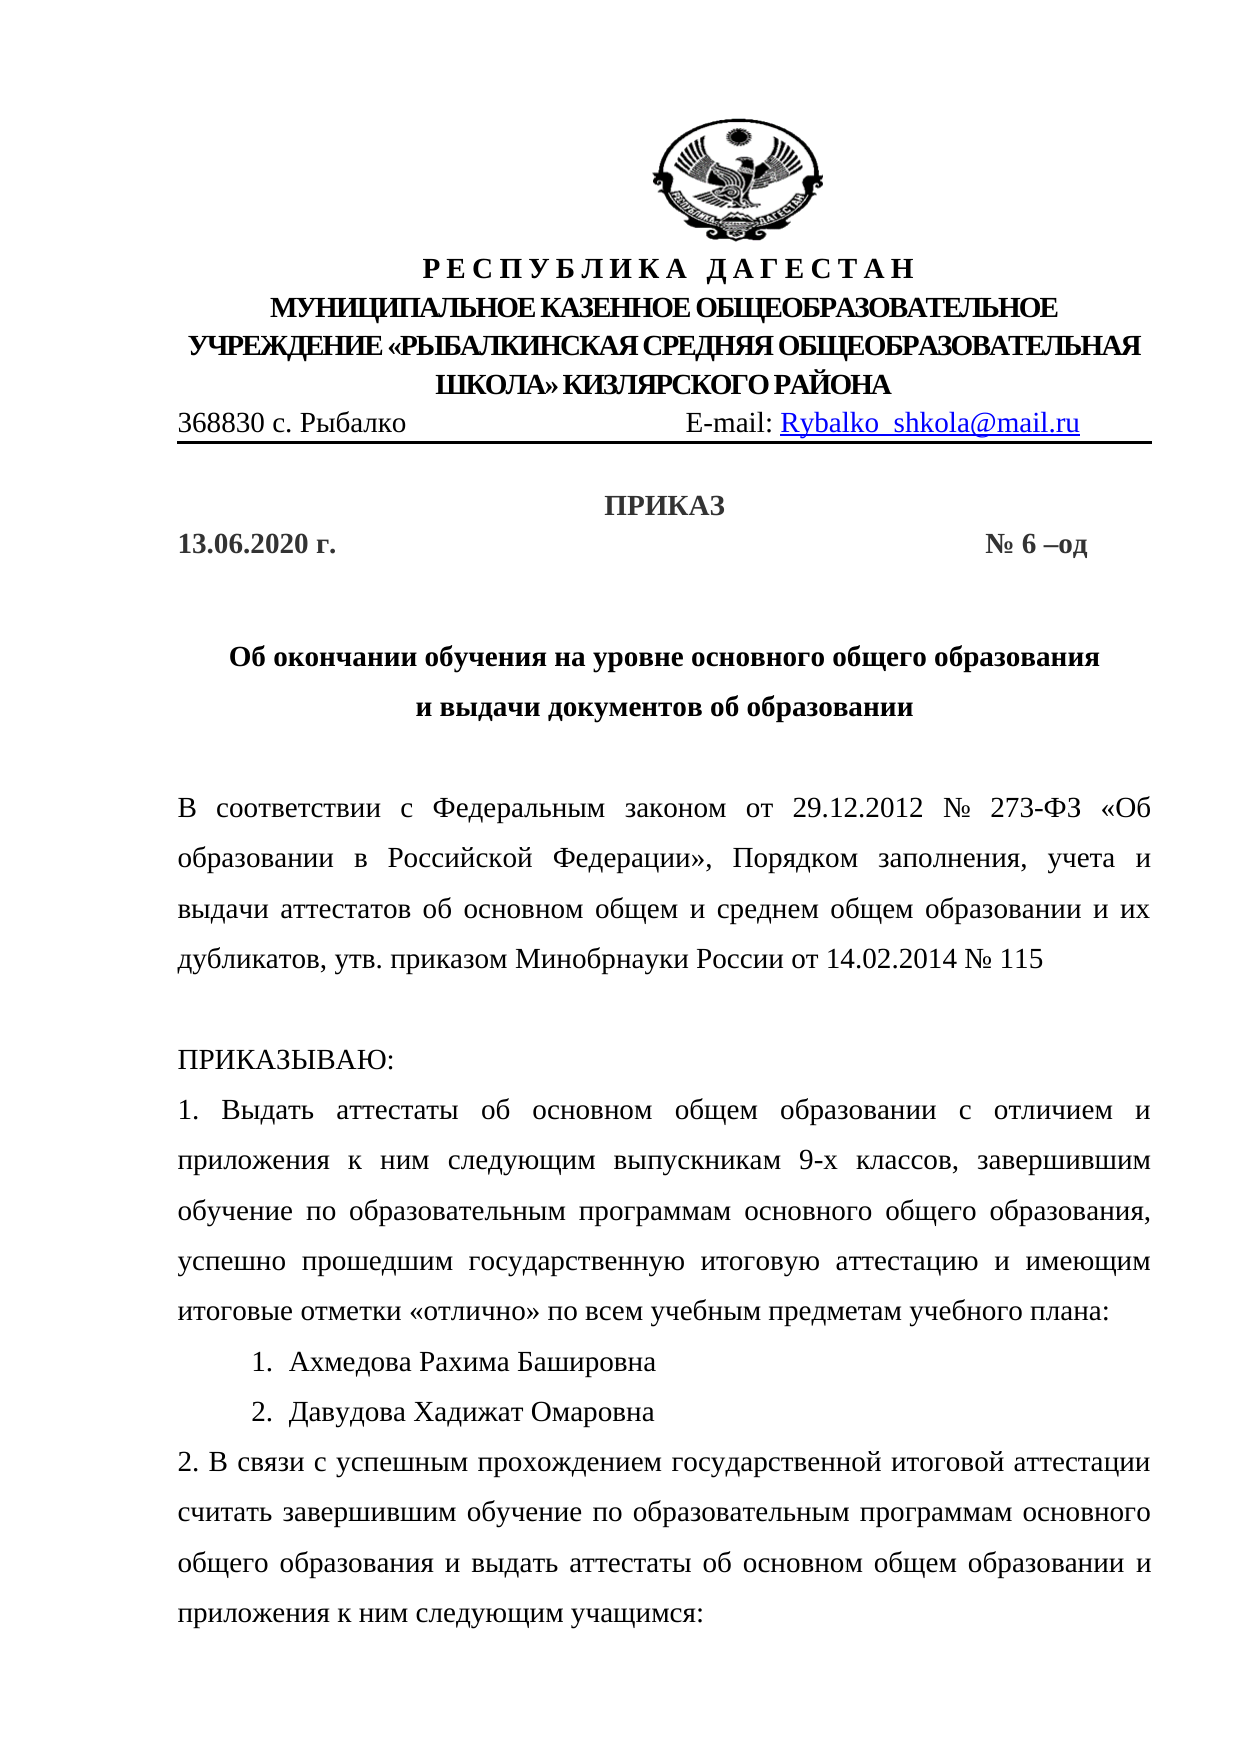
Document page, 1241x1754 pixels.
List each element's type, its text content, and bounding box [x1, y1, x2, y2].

text РЕСПУБЛИКА ДАГЕСТАН [177, 251, 1152, 285]
text МУНИЦИПАЛЬНОЕ КАЗЕННОЕ ОБЩЕОБРАЗОВАТЕЛЬНОЕ УЧРЕЖДЕНИЕ «РЫБАЛКИНСКАЯ СРЕДНЯЯ ОБЩЕОБРАЗОВАТЕЛЬНАЯ ШКОЛА» КИЗЛЯРСКОГО РАЙОНА [177, 290, 1152, 400]
text Об окончании обучения на уровне основного общего образования [177, 639, 1152, 673]
text ПРИКАЗЫВАЮ: [177, 1042, 1152, 1075]
text 2. В связи с успешным прохождением государственной итоговой аттестации считать завершившим обучение по образовательным программам основного общего образования и выдать аттестаты об основном общем образовании и приложения к ним следующим учащимся: [177, 1444, 1152, 1629]
picture [651, 118, 827, 247]
list Давудова Хадижат Омаровна [251, 1394, 1152, 1427]
text ПРИКАЗ [177, 488, 1152, 521]
text 13.06.2020 г. № 6 –од [177, 526, 1152, 560]
list Ахмедова Рахима Башировна [251, 1344, 1152, 1377]
text 1. Выдать аттестаты об основном общем образовании с отличием и приложения к ним следующим выпускникам 9-х классов, завершившим обучение по образовательным программам основного общего образования, успешно прошедшим государственную итоговую аттестацию и имеющим итоговые отметки «отлично» по всем учебным предметам учебного плана: [177, 1092, 1152, 1327]
text и выдачи документов об образовании [177, 689, 1152, 723]
text 368830 с. Рыбалко E-mail: Rybalko_shkola@mail.ru [177, 405, 1152, 441]
text В соответствии с Федеральным законом от 29.12.2012 № 273-ФЗ «Об образовании в Российской Федерации», Порядком заполнения, учета и выдачи аттестатов об основном общем и среднем общем образовании и их дубликатов, утв. приказом Минобрнауки России от 14.02.2014 № 115 [177, 790, 1152, 975]
